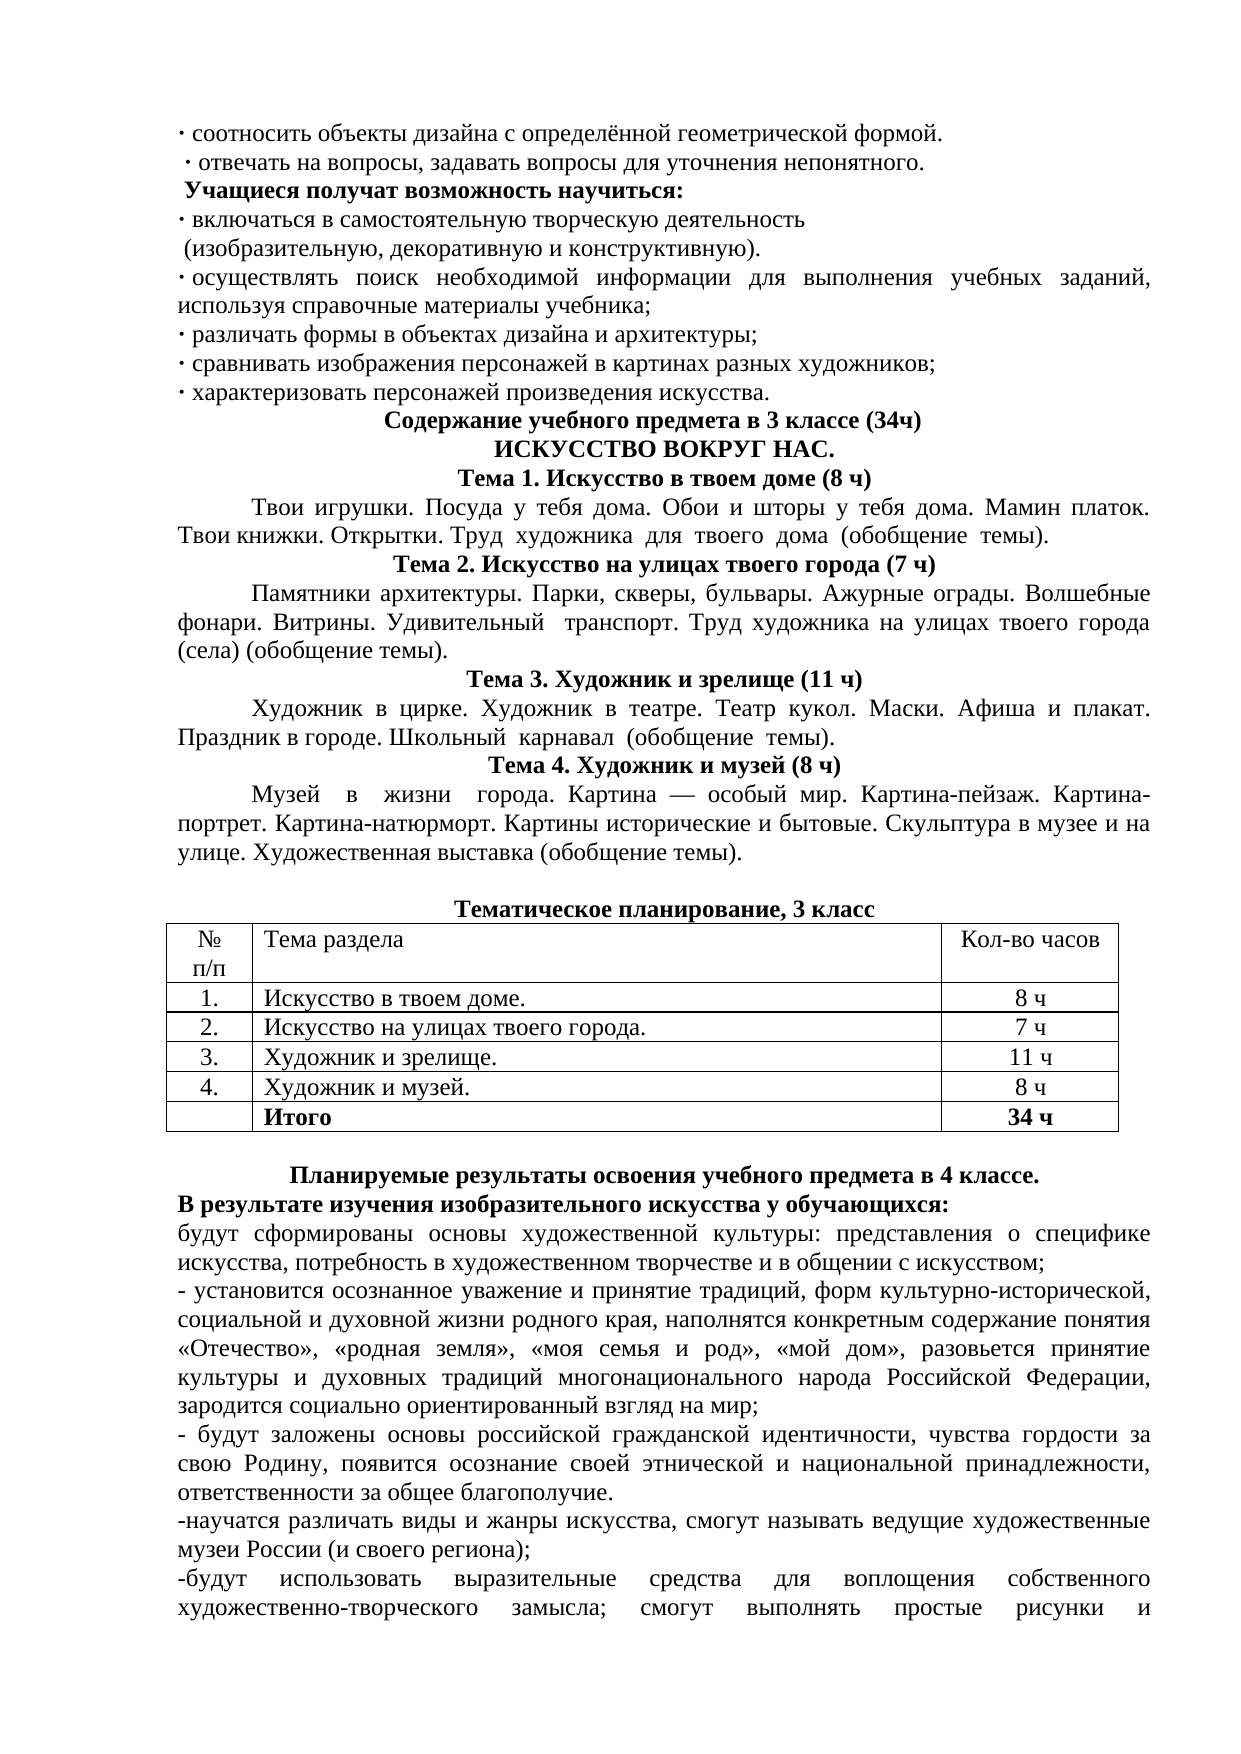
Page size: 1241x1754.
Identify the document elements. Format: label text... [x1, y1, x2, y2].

text В результате изучения изобразительного искусства у обучающихся: [177, 1189, 1152, 1218]
text - будут заложены основы российской гражданской идентичности, чувства гордости за свою Родину, появится осознание своей этнической и национальной принадлежности, ответственности за общее благополучие. [177, 1419, 1152, 1505]
text Музей в жизни города. Картина — особый мир. Картина-пейзаж. Картина-портрет. Картина-натюрморт. Картины исторические и бытовые. Скульптура в музее и на улице. Художественная выставка (обобщение темы). [177, 779, 1152, 866]
text Тема 2. Искусство на улицах твоего города (7 ч) [177, 549, 1152, 578]
table_cell Искусство на улицах твоего города. [253, 1013, 941, 1041]
text Твои игрушки. Посуда у тебя дома. Обои и шторы у тебя дома. Мамин платок. Твои книжки. Открытки. Труд художника для твоего дома (обобщение темы). [177, 492, 1152, 549]
table_cell Художник и зрелище. [253, 1042, 941, 1071]
text · осуществлять поиск необходимой информации для выполнения учебных заданий, используя справочные материалы учебника; [177, 262, 1152, 319]
table_cell 11 ч [942, 1042, 1118, 1071]
text Тематическое планирование, 3 класс [177, 894, 1152, 923]
text - установится осознанное уважение и принятие традиций, форм культурно-исторической, социальной и духовной жизни родного края, наполнятся конкретным содержание понятия «Отечество», «родная земля», «моя семья и род», «мой дом», разовьется принятие культуры и духовных традиций многонационального народа Российской Федерации, зародится социально ориентированный взгляд на мир; [177, 1275, 1152, 1419]
table_cell 3. [167, 1042, 252, 1071]
text Содержание учебного предмета в 3 классе (34ч) [177, 406, 1152, 434]
table_cell 7 ч [942, 1013, 1118, 1041]
text · характеризовать персонажей произведения искусства. [177, 377, 1152, 406]
text Планируемые результаты освоения учебного предмета в 4 классе. [177, 1160, 1152, 1189]
text Учащиеся получат возможность научиться: [177, 176, 1152, 204]
table_header Тема раздела [253, 924, 941, 982]
table_cell Художник и музей. [253, 1072, 941, 1101]
text Тема 4. Художник и музей (8 ч) [177, 751, 1152, 779]
text ИСКУССТВО ВОКРУГ НАС. [177, 434, 1152, 463]
table_cell Итого [253, 1102, 941, 1131]
text Тема 1. Искусство в твоем доме (8 ч) [177, 463, 1152, 492]
table_cell 4. [167, 1072, 252, 1101]
text Художник в цирке. Художник в театре. Театр кукол. Маски. Афиша и плакат. Праздник в городе. Школьный карнавал (обобщение темы). [177, 693, 1152, 751]
text будут сформированы основы художественной культуры: предcтавления о специфике искусства, потребность в художественном творчестве и в общении с искусством; [177, 1218, 1152, 1275]
text · сравнивать изображения персонажей в картинах разных художников; [177, 348, 1152, 377]
table_cell 1. [167, 983, 252, 1011]
table_cell Искусство в твоем доме. [253, 983, 941, 1011]
text · различать формы в объектах дизайна и архитектуры; [177, 319, 1152, 348]
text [177, 1563, 1152, 1620]
text Памятники архитектуры. Парки, скверы, бульвары. Ажурные ограды. Волшебные фонари. Витрины. Удивительный транспорт. Труд художника на улицах твоего города (села) (обобщение темы). [177, 578, 1152, 664]
text · включаться в самостоятельную творческую деятельность [177, 204, 1152, 233]
table_cell [167, 1102, 252, 1131]
table_header Кол-во часов [942, 924, 1118, 982]
text · соотносить объекты дизайна с определённой геометрической формой. [177, 118, 1152, 147]
table_header № п/п [167, 924, 252, 982]
table_cell 2. [167, 1013, 252, 1041]
text (изобразительную, декоративную и конструктивную). [177, 233, 1152, 262]
table_cell 8 ч [942, 983, 1118, 1011]
text -научатся различать виды и жанры искусства, смогут называть ведущие художественные музеи России (и своего региона); [177, 1505, 1152, 1563]
table_cell 34 ч [942, 1102, 1118, 1131]
text · отвечать на вопросы, задавать вопросы для уточнения непонятного. [177, 147, 1152, 176]
table_cell 8 ч [942, 1072, 1118, 1101]
text Тема 3. Художник и зрелище (11 ч) [177, 664, 1152, 693]
